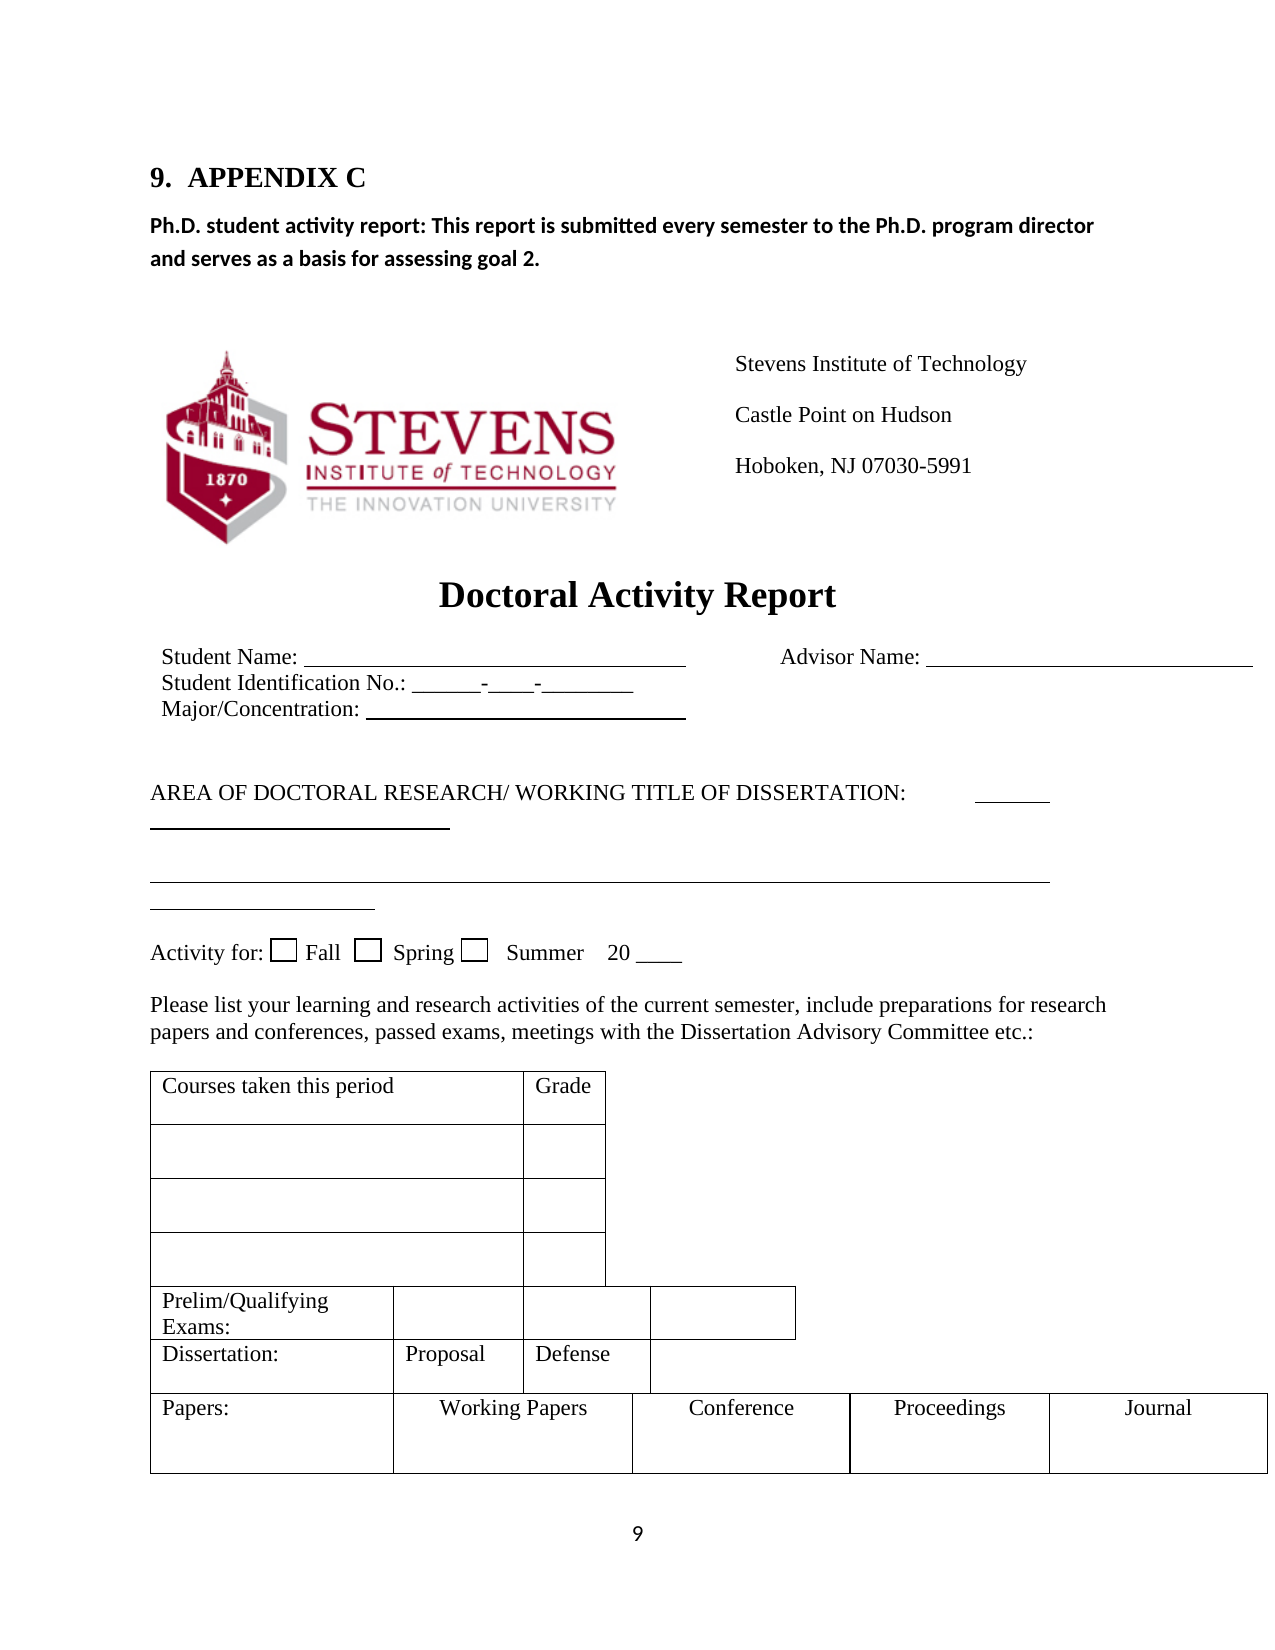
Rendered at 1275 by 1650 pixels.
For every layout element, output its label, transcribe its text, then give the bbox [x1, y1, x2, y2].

text Ph.D. student activity report: This report is submitted every semester to the Ph.D. program director and serves as a basis for assessing goal 2. [150, 211, 1125, 272]
table_cell [151, 1233, 523, 1286]
table_cell Working Papers [394, 1394, 632, 1473]
table_header [150, 350, 724, 572]
table_cell Dissertation: [151, 1340, 393, 1393]
table_cell [524, 1233, 605, 1286]
table_header Student Name: [150, 643, 780, 669]
table_cell [524, 1179, 605, 1232]
table_cell Student Identification No.: ______-____-________ [150, 669, 1258, 696]
table_cell [151, 1125, 523, 1178]
table_header Advisor Name: [780, 643, 1275, 669]
table_cell Major/Concentration: [150, 696, 1258, 753]
text AREA OF DOCTORAL RESEARCH/ WORKING TITLE OF DISSERTATION: [150, 779, 1125, 832]
table_header Courses taken this period [151, 1072, 523, 1124]
text Doctoral Activity Report [150, 572, 1125, 616]
table_header Stevens Institute of Technology Castle Point on Hudson Hoboken, NJ 07030-5991 [724, 350, 1275, 572]
table_header Grade [524, 1072, 605, 1124]
table_cell [394, 1287, 523, 1339]
table_cell Defense [524, 1340, 650, 1393]
table_cell Conference [633, 1394, 849, 1473]
picture [161, 349, 625, 548]
text Please list your learning and research activities of the current semester, include preparations for research papers and conferences, passed exams, meetings with the Dissertation Advisory Committee etc.: [150, 992, 1125, 1044]
table_cell Proposal [394, 1340, 523, 1393]
table_cell Proceedings [851, 1394, 1049, 1473]
table_cell Papers: [151, 1394, 393, 1473]
text Activity for: Fall Spring Summer 20 ____ [150, 939, 1125, 965]
table_cell [524, 1125, 605, 1178]
table_cell Journal [1050, 1394, 1267, 1473]
subtitle APPENDIX C [150, 160, 1125, 194]
table_cell [151, 1179, 523, 1232]
table_cell [651, 1287, 795, 1339]
table_cell Prelim/Qualifying Exams: [151, 1287, 393, 1339]
table_cell [524, 1287, 650, 1339]
